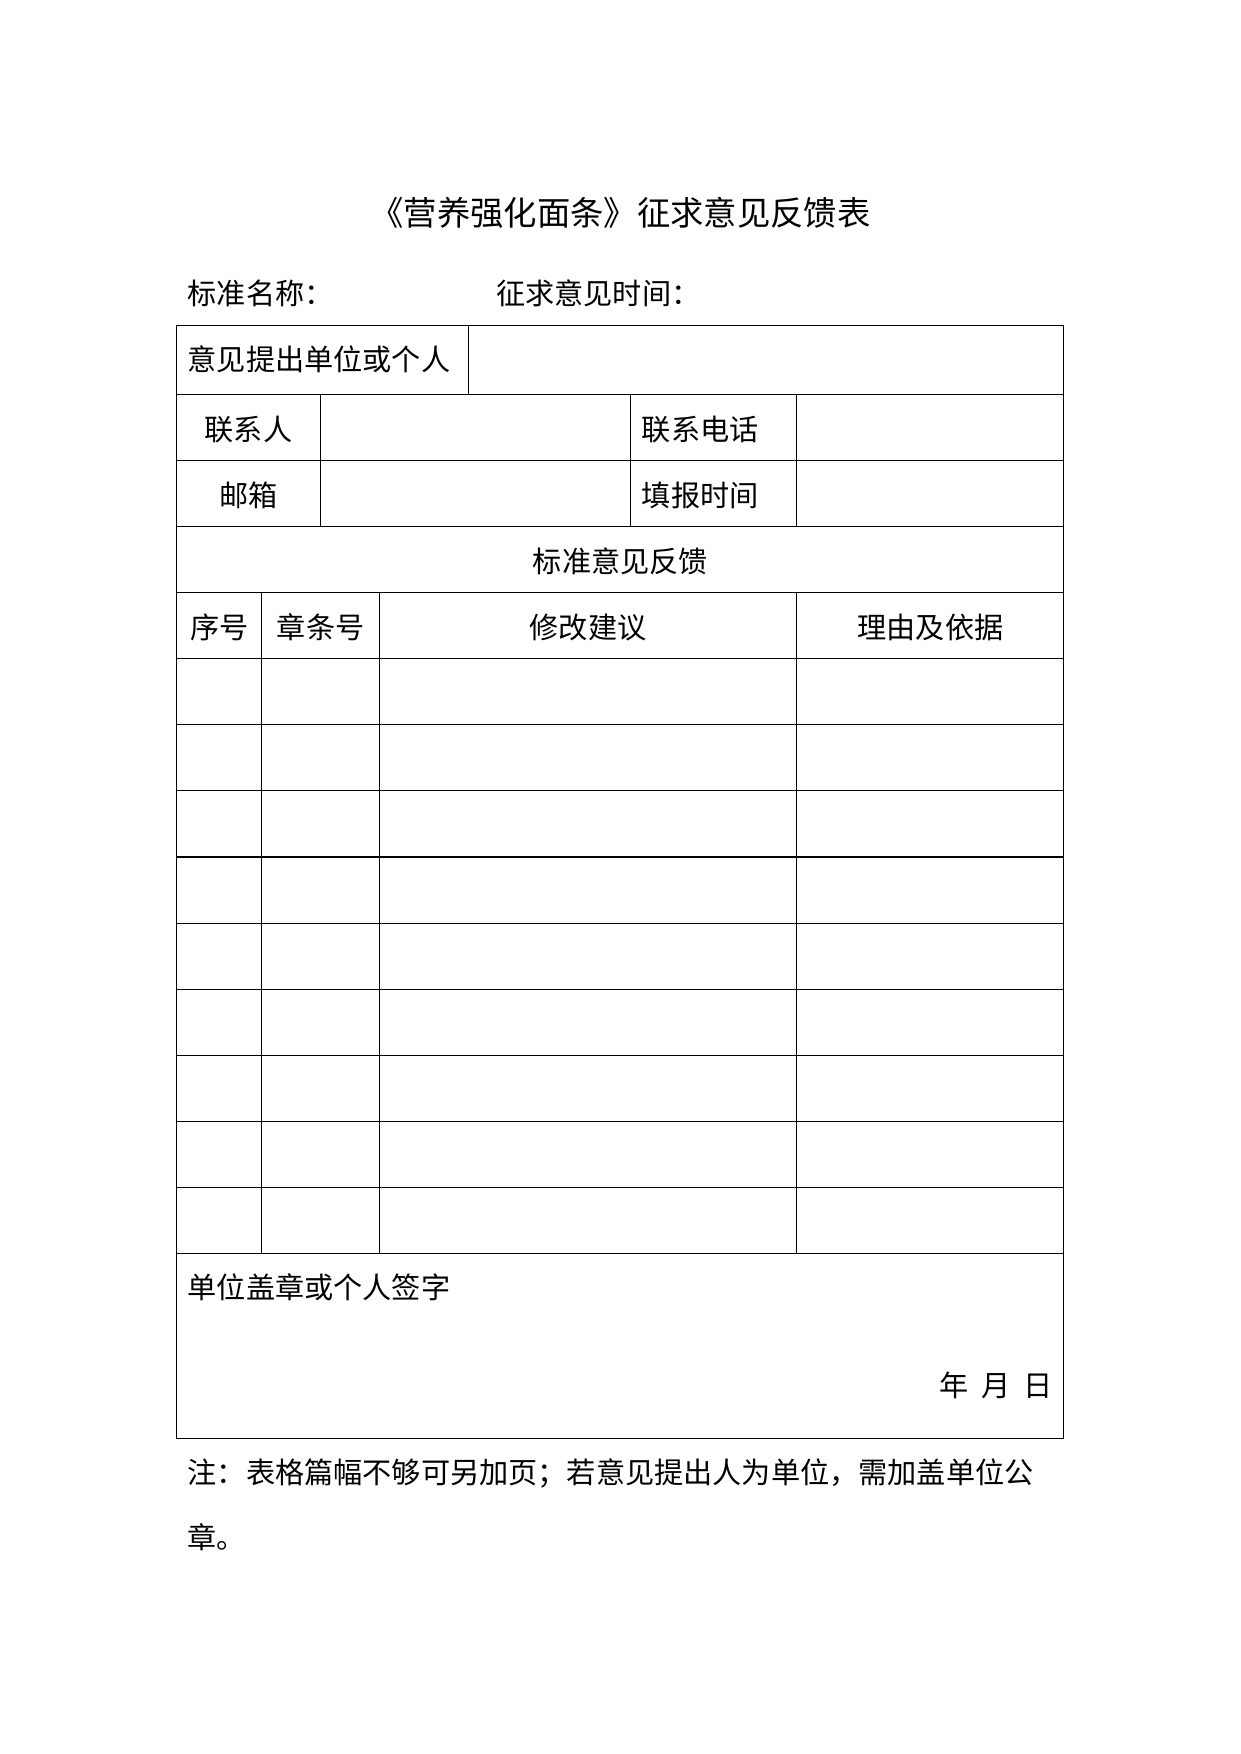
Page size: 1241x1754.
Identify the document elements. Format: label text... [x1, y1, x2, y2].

table_cell [177, 1056, 261, 1121]
table_cell [380, 1122, 796, 1187]
table_cell [262, 1056, 379, 1121]
table_cell [797, 791, 1063, 856]
table_cell [797, 659, 1063, 724]
table_cell [177, 858, 261, 922]
table_cell [177, 1122, 261, 1187]
table_cell [797, 1056, 1063, 1121]
table_cell [262, 659, 379, 724]
table_cell [262, 1122, 379, 1187]
table_cell [262, 1188, 379, 1253]
table_cell [177, 659, 261, 724]
table_cell [262, 858, 379, 922]
table_cell [380, 858, 796, 922]
table_cell 理由及依据 [797, 593, 1063, 658]
table_cell [262, 791, 379, 856]
table_cell [380, 659, 796, 724]
table_cell 联系电话 [631, 395, 796, 460]
text 标准名称： 征求意见时间： [187, 259, 1053, 324]
table_cell [262, 924, 379, 988]
table_cell [797, 858, 1063, 922]
text 《营养强化面条》征求意见反馈表 [187, 178, 1053, 243]
table_cell [262, 725, 379, 790]
table_cell [262, 990, 379, 1054]
table_cell [177, 791, 261, 856]
table_cell 章条号 [262, 593, 379, 658]
table_cell [177, 924, 261, 988]
table_cell [380, 725, 796, 790]
table_cell [797, 924, 1063, 988]
table_cell [321, 395, 630, 460]
table_cell [797, 1188, 1063, 1253]
table_cell [177, 990, 261, 1054]
table_cell [380, 1188, 796, 1253]
table_cell [380, 990, 796, 1054]
table_cell [797, 990, 1063, 1054]
table_cell 标准意见反馈 [177, 527, 1063, 592]
table_cell [797, 725, 1063, 790]
table_cell [797, 395, 1063, 460]
table_cell [797, 1122, 1063, 1187]
table_cell [380, 924, 796, 988]
table_cell 邮箱 [177, 461, 320, 526]
table_cell 填报时间 [631, 461, 796, 526]
table_cell 修改建议 [380, 593, 796, 658]
table_cell 序号 [177, 593, 261, 658]
table_cell [177, 1188, 261, 1253]
text 注：表格篇幅不够可另加页；若意见提出人为单位，需加盖单位公章。 [187, 1439, 1053, 1568]
table_cell [321, 461, 630, 526]
table_header [469, 326, 1063, 394]
table_cell 单位盖章或个人签字 年 月 日 [177, 1254, 1063, 1437]
table_cell [380, 1056, 796, 1121]
table_header 意见提出单位或个人 [177, 326, 468, 394]
table_cell [177, 725, 261, 790]
table_cell [797, 461, 1063, 526]
table_cell 联系人 [177, 395, 320, 460]
table_cell [380, 791, 796, 856]
